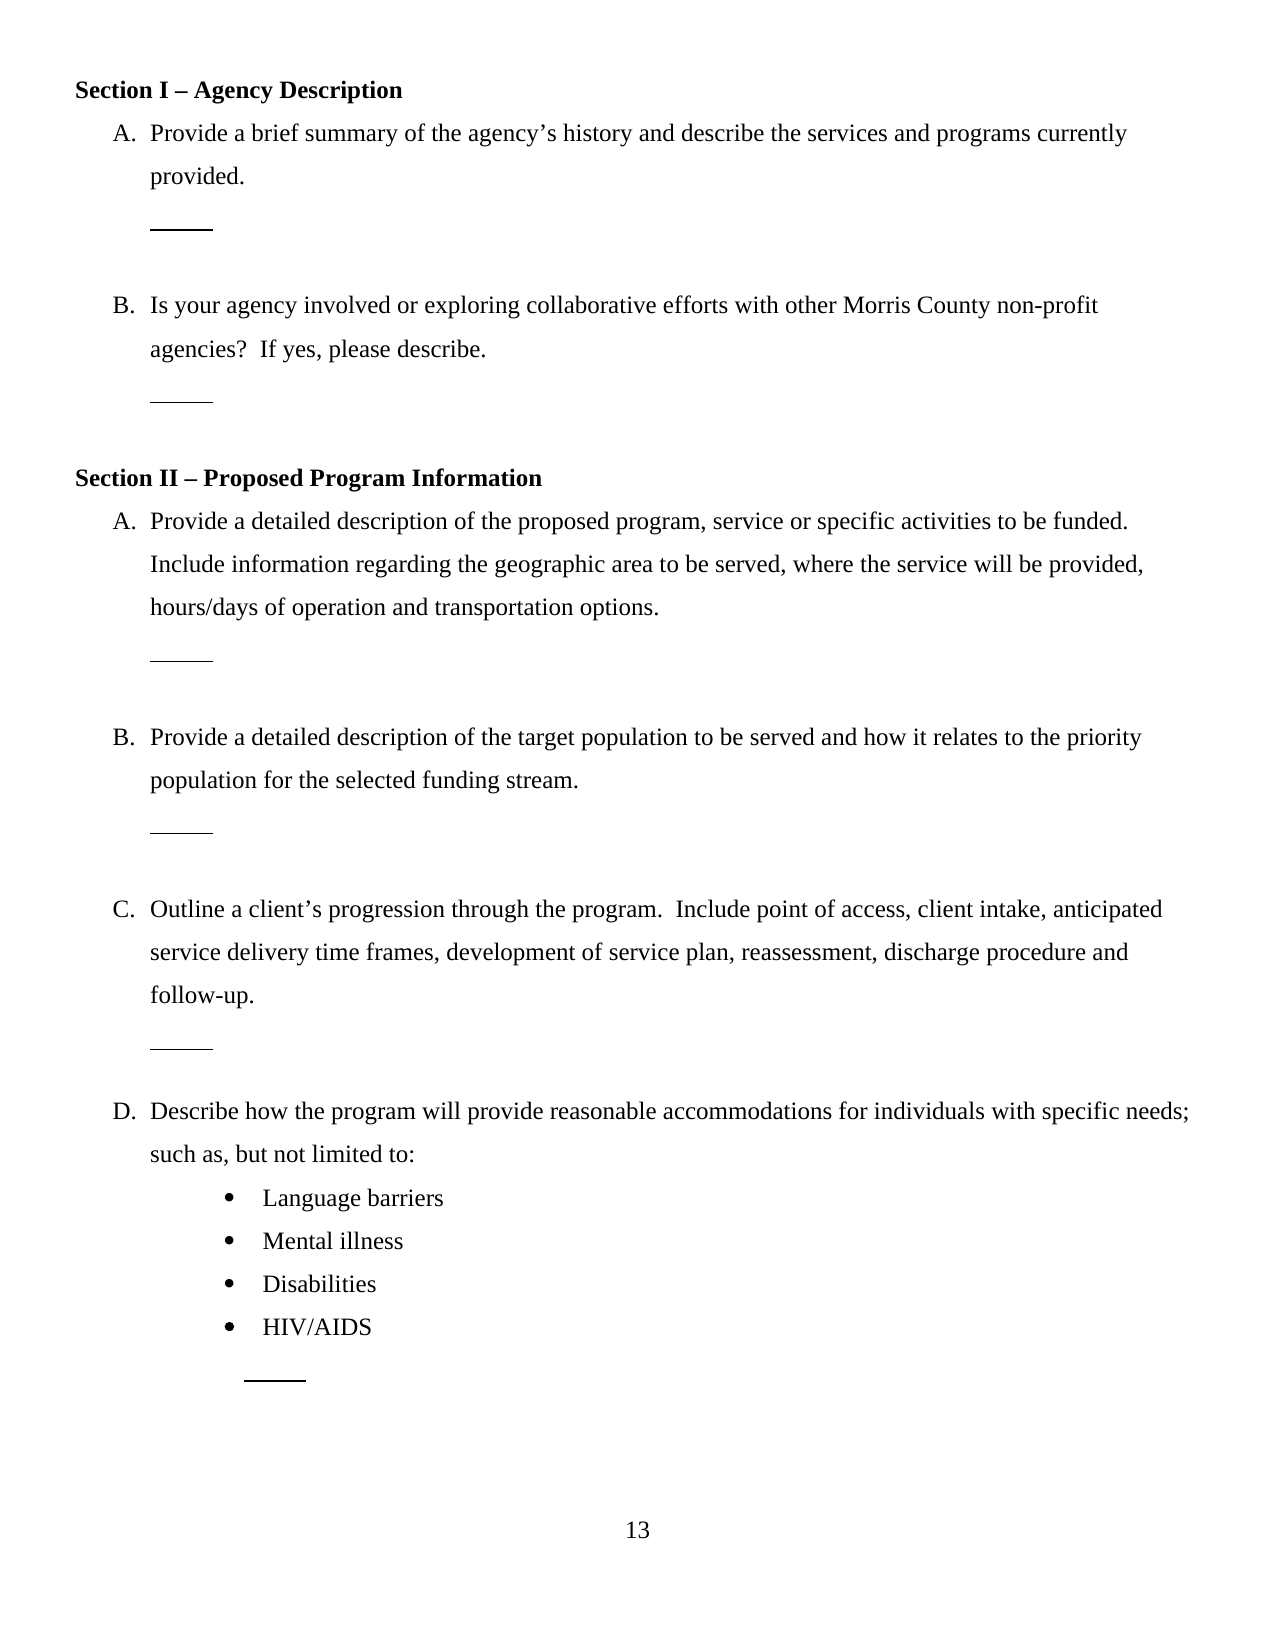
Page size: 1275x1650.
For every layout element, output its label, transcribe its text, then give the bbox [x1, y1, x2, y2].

list Provide a detailed description of the target population to be served and how it relates to the priority population for the selected funding stream. [112, 722, 1200, 794]
list Is your agency involved or exploring collaborative efforts with other Morris County non-profit agencies? If yes, please describe. [112, 291, 1200, 362]
list Describe how the program will provide reasonable accommodations for individuals with specific needs; such as, but not limited to: [112, 1096, 1200, 1168]
list Provide a detailed description of the proposed program, service or specific activities to be funded. Include information regarding the geographic area to be served, where the service will be provided, hours/days of operation and transportation options. [112, 506, 1200, 621]
text Section I – Agency Description [75, 75, 1200, 104]
list Provide a brief summary of the agency’s history and describe the services and programs currently provided. [112, 118, 1200, 190]
list HIV/AIDS [225, 1312, 1200, 1341]
list Outline a client’s progression through the program. Include point of access, client intake, anticipated service delivery time frames, development of service plan, reassessment, discharge procedure and follow-up. [112, 894, 1200, 1009]
list Language barriers [225, 1183, 1200, 1211]
text Section II – Proposed Program Information [75, 463, 1200, 492]
list Disabilities [225, 1269, 1200, 1298]
list Mental illness [225, 1226, 1200, 1254]
